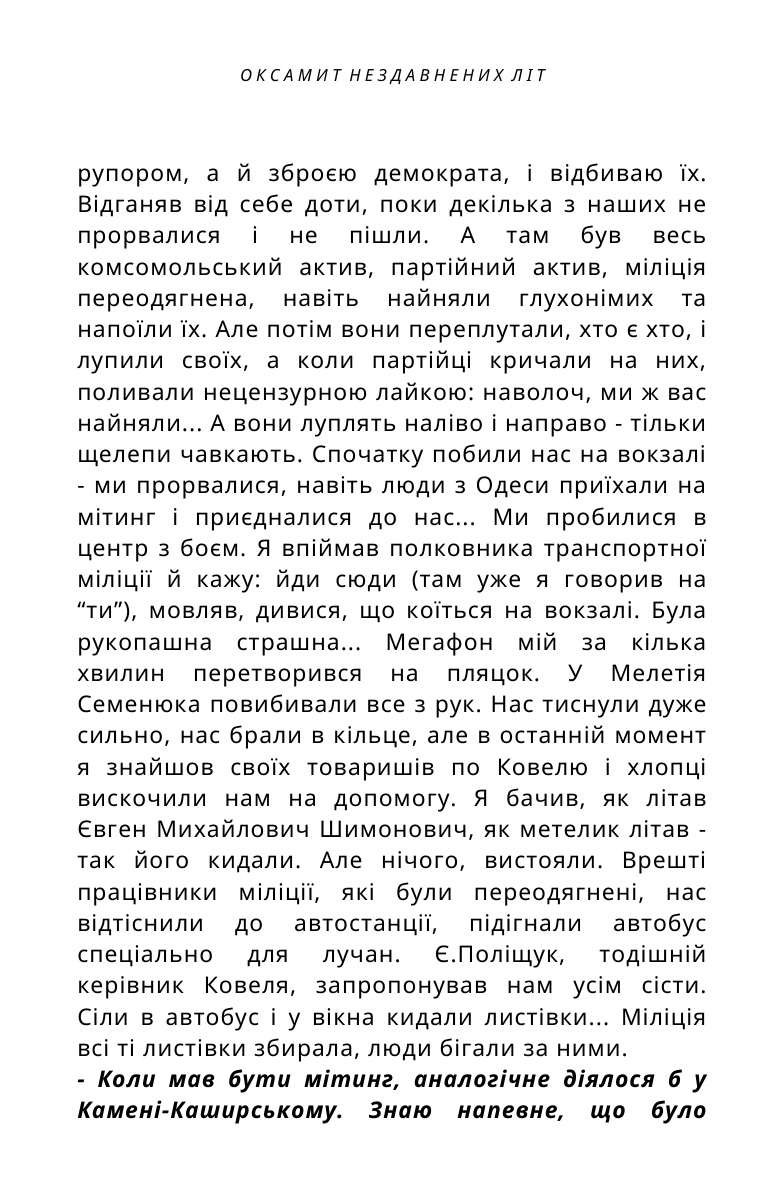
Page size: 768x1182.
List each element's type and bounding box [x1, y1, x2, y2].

text [77, 1063, 707, 1126]
text [77, 157, 707, 1063]
